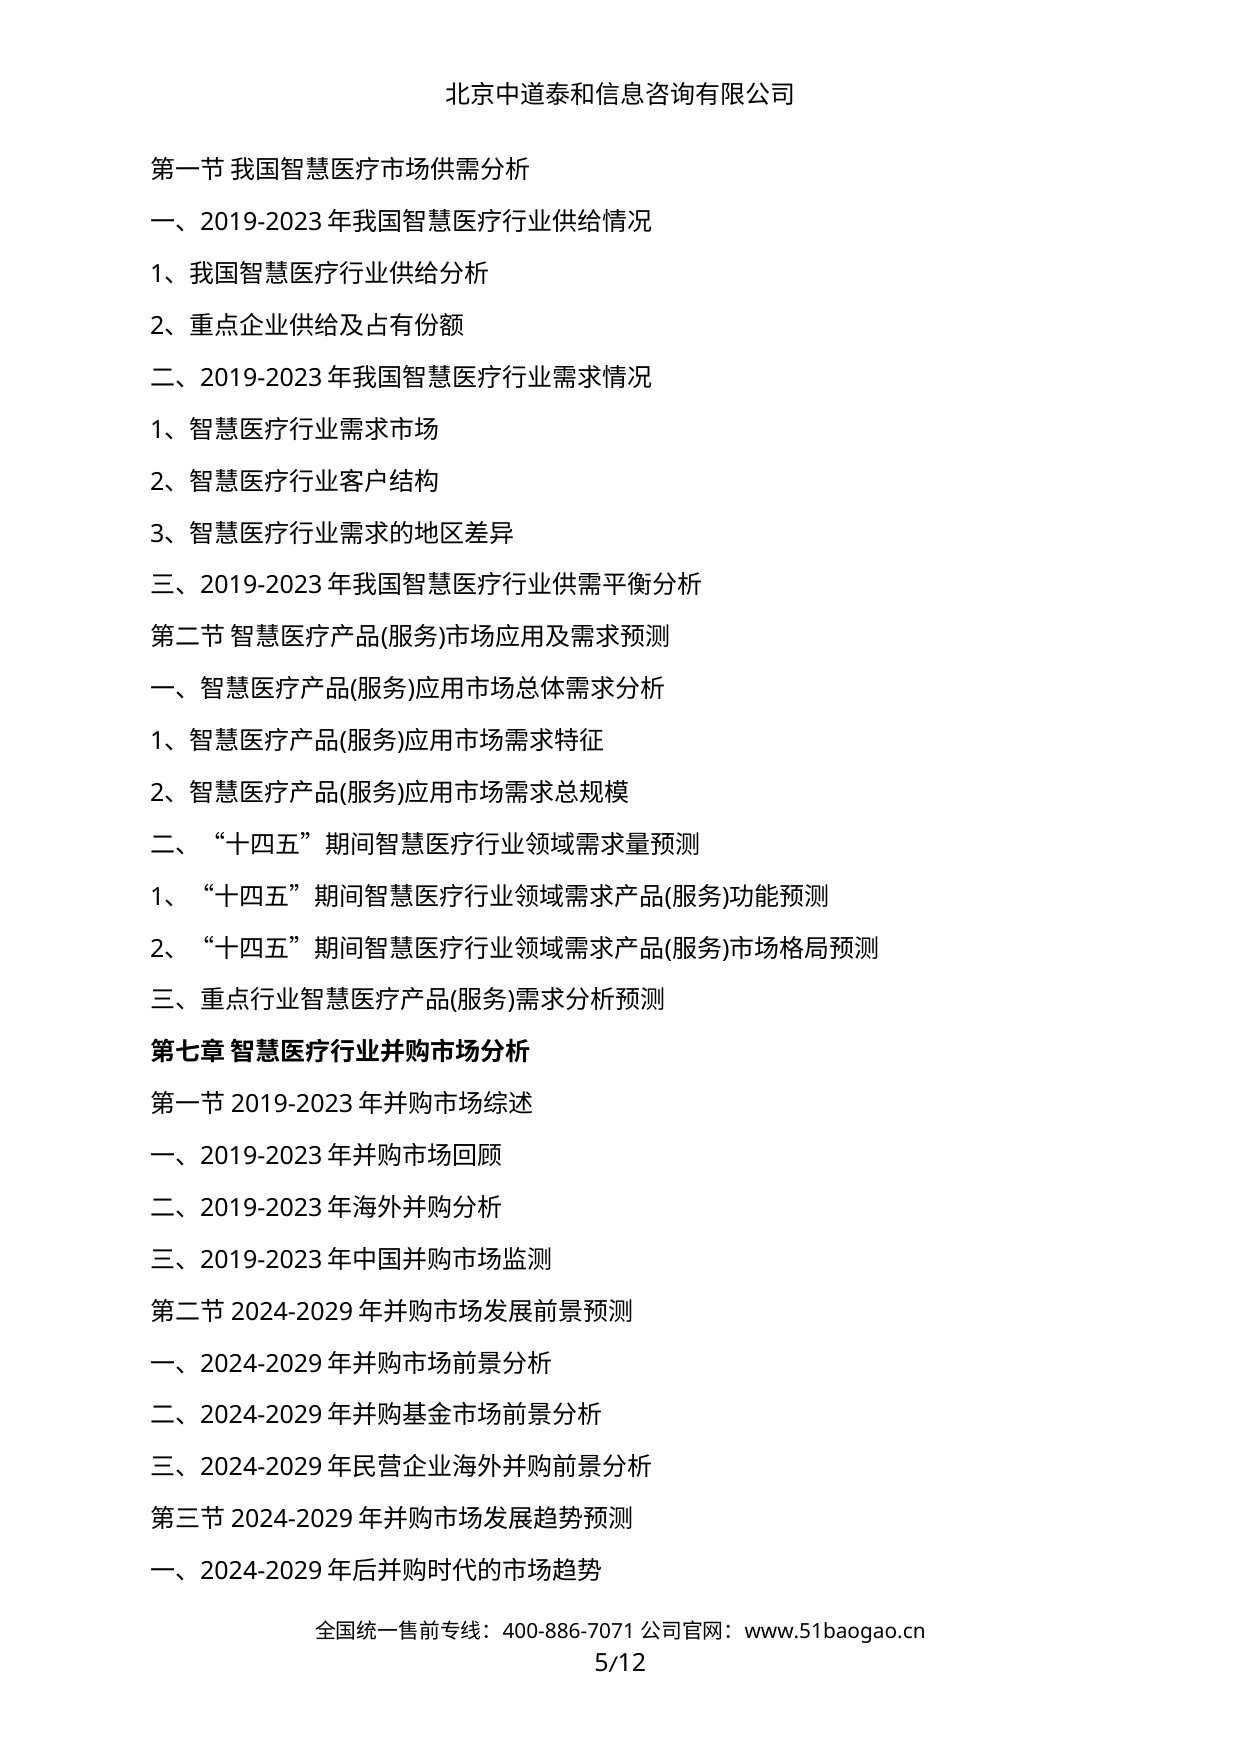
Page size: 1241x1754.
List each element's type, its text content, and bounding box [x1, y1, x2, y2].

text 第七章 智慧医疗行业并购市场分析 [150, 1032, 1090, 1068]
text 3、智慧医疗行业需求的地区差异 [150, 513, 1090, 549]
text 1、智慧医疗行业需求市场 [150, 409, 1090, 446]
text 2、智慧医疗产品(服务)应用市场需求总规模 [150, 772, 1090, 809]
text 1、我国智慧医疗行业供给分析 [150, 254, 1090, 290]
text 2、重点企业供给及占有份额 [150, 306, 1090, 342]
text 三、重点行业智慧医疗产品(服务)需求分析预测 [150, 980, 1090, 1016]
text 1、“十四五”期间智慧医疗行业领域需求产品(服务)功能预测 [150, 876, 1090, 912]
text 二、2024-2029年并购基金市场前景分析 [150, 1395, 1090, 1431]
text 一、2019-2023年我国智慧医疗行业供给情况 [150, 202, 1090, 238]
text 第二节 2024-2029年并购市场发展前景预测 [150, 1291, 1090, 1327]
text 2、“十四五”期间智慧医疗行业领域需求产品(服务)市场格局预测 [150, 928, 1090, 964]
text 三、2019-2023年我国智慧医疗行业供需平衡分析 [150, 565, 1090, 601]
text 二、“十四五”期间智慧医疗行业领域需求量预测 [150, 824, 1090, 861]
text 一、智慧医疗产品(服务)应用市场总体需求分析 [150, 669, 1090, 705]
text 一、2019-2023年并购市场回顾 [150, 1136, 1090, 1172]
text 三、2019-2023年中国并购市场监测 [150, 1239, 1090, 1276]
text 二、2019-2023年我国智慧医疗行业需求情况 [150, 357, 1090, 394]
text 一、2024-2029年并购市场前景分析 [150, 1343, 1090, 1379]
text 二、2019-2023年海外并购分析 [150, 1187, 1090, 1224]
text 2、智慧医疗行业客户结构 [150, 461, 1090, 497]
text 第二节 智慧医疗产品(服务)市场应用及需求预测 [150, 617, 1090, 653]
text 第三节 2024-2029年并购市场发展趋势预测 [150, 1499, 1090, 1535]
text 三、2024-2029年民营企业海外并购前景分析 [150, 1447, 1090, 1483]
text 1、智慧医疗产品(服务)应用市场需求特征 [150, 721, 1090, 757]
text 第一节 我国智慧医疗市场供需分析 [150, 150, 1090, 186]
text 第一节 2019-2023年并购市场综述 [150, 1084, 1090, 1120]
text 一、2024-2029年后并购时代的市场趋势 [150, 1551, 1090, 1587]
